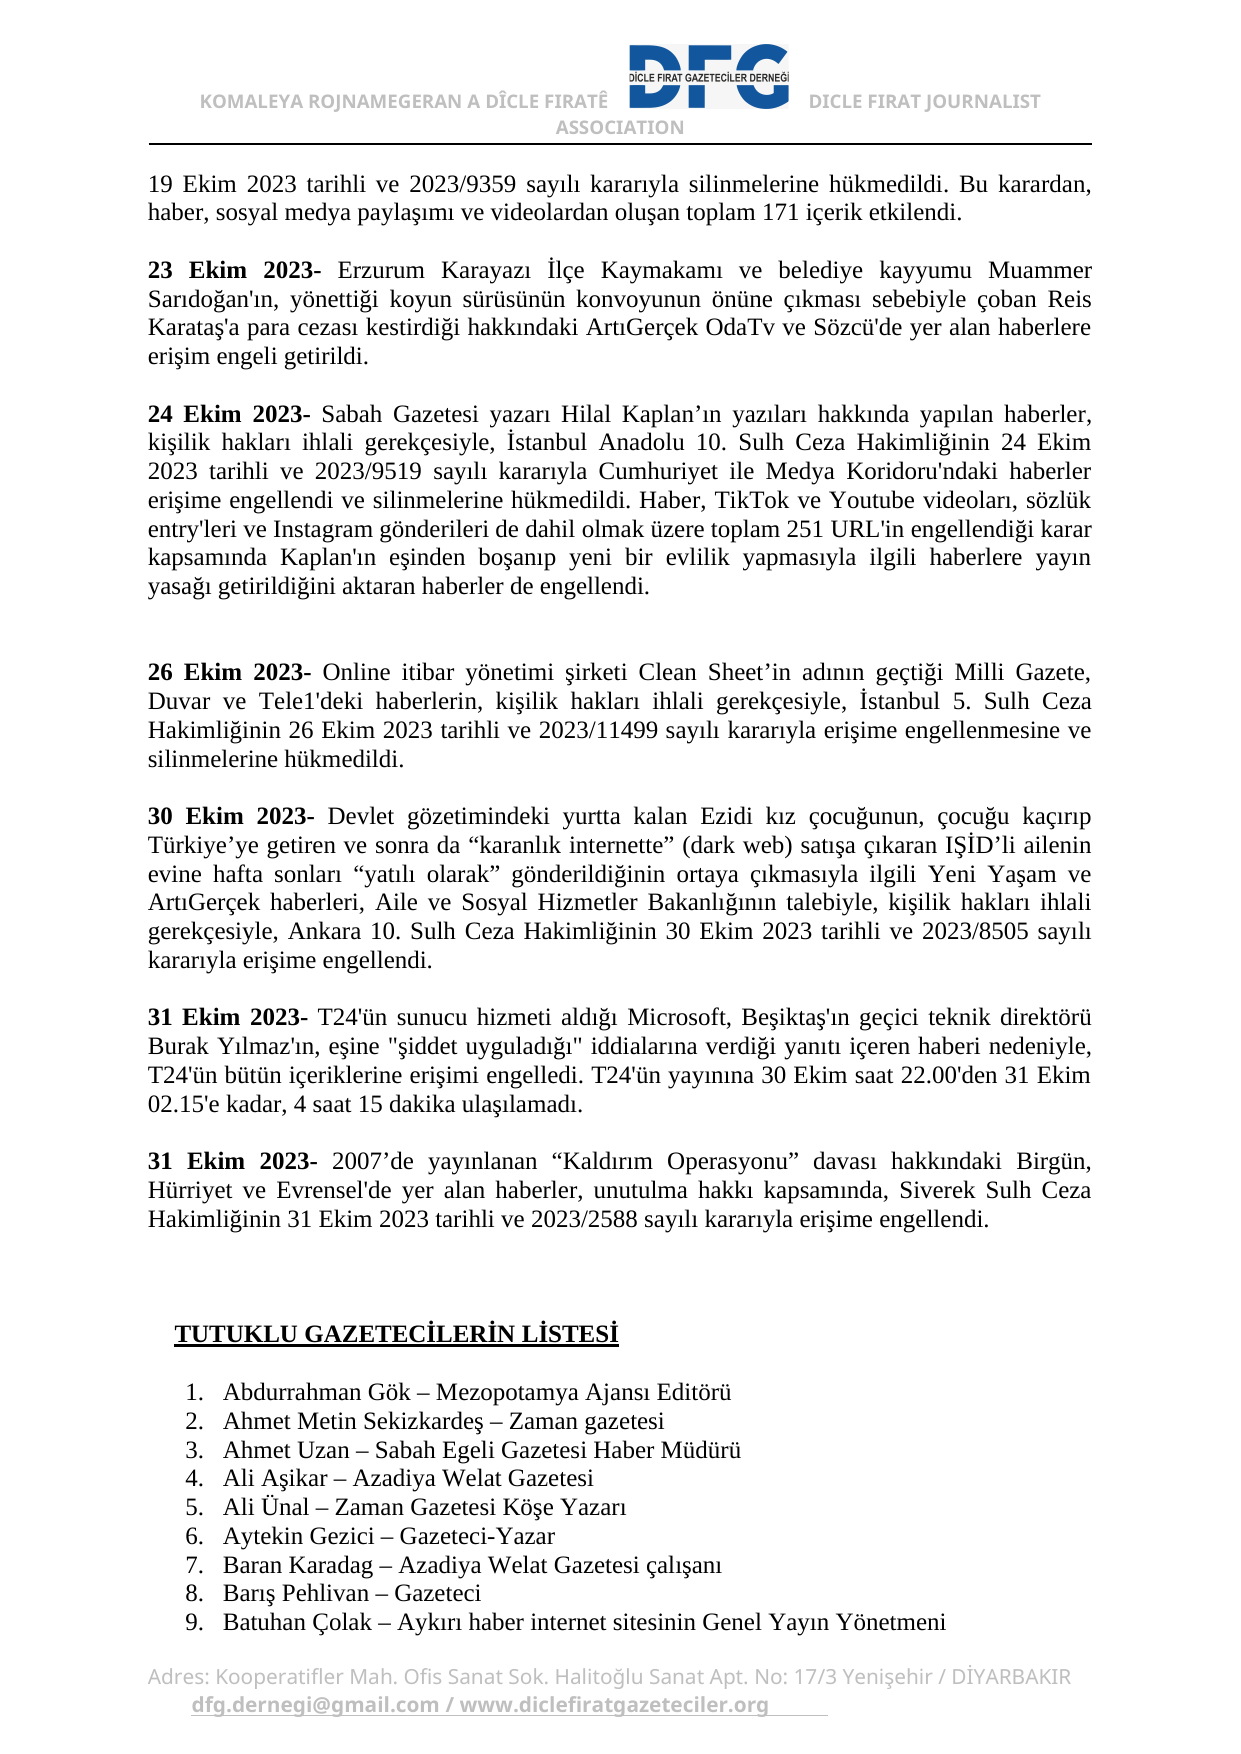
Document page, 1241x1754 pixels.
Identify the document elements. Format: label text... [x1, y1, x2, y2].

list Ahmet Uzan – Sabah Egeli Gazetesi Haber Müdürü [185, 1435, 1093, 1463]
text 24 Ekim 2023- Sabah Gazetesi yazarı Hilal Kaplan’ın yazıları hakkında yapılan haberler, kişilik hakları ihlali gerekçesiyle, İstanbul Anadolu 10. Sulh Ceza Hakimliğinin 24 Ekim 2023 tarihli ve 2023/9519 sayılı kararıyla Cumhuriyet ile Medya Koridoru'ndaki haberler erişime engellendi ve silinmelerine hükmedildi. Haber, TikTok ve Youtube videoları, sözlük entry'leri ve Instagram gönderileri de dahil olmak üzere toplam 251 URL'in engellendiği karar kapsamında Kaplan'ın eşinden boşanıp yeni bir evlilik yapmasıyla ilgili haberlere yayın yasağı getirildiğini aktaran haberler de engellendi. [148, 399, 1093, 600]
text 26 Ekim 2023- Online itibar yönetimi şirketi Clean Sheet’in adının geçtiği Milli Gazete, Duvar ve Tele1'deki haberlerin, kişilik hakları ihlali gerekçesiyle, İstanbul 5. Sulh Ceza Hakimliğinin 26 Ekim 2023 tarihli ve 2023/11499 sayılı kararıyla erişime engellenmesine ve silinmelerine hükmedildi. [148, 657, 1093, 772]
text 30 Ekim 2023- Devlet gözetimindeki yurtta kalan Ezidi kız çocuğunun, çocuğu kaçırıp Türkiye’ye getiren ve sonra da “karanlık internette” (dark web) satışa çıkaran IŞİD’li ailenin evine hafta sonları “yatılı olarak” gönderildiğinin ortaya çıkmasıyla ilgili Yeni Yaşam ve ArtıGerçek haberleri, Aile ve Sosyal Hizmetler Bakanlığının talebiyle, kişilik hakları ihlali gerekçesiyle, Ankara 10. Sulh Ceza Hakimliğinin 30 Ekim 2023 tarihli ve 2023/8505 sayılı kararıyla erişime engellendi. [148, 801, 1093, 974]
text 31 Ekim 2023- 2007’de yayınlanan “Kaldırım Operasyonu” davası hakkındaki Birgün, Hürriyet ve Evrensel'de yer alan haberler, unutulma hakkı kapsamında, Siverek Sulh Ceza Hakimliğinin 31 Ekim 2023 tarihli ve 2023/2588 sayılı kararıyla erişime engellendi. [148, 1146, 1093, 1232]
list Ahmet Metin Sekizkardeş – Zaman gazetesi [185, 1406, 1093, 1435]
list Abdurrahman Gök – Mezopotamya Ajansı Editörü [185, 1377, 1093, 1406]
list Baran Karadag – Azadiya Welat Gazetesi çalışanı [185, 1550, 1093, 1578]
text TUTUKLU GAZETECİLERİN LİSTESİ [174, 1319, 1093, 1348]
list Batuhan Çolak – Aykırı haber internet sitesinin Genel Yayın Yönetmeni [185, 1607, 1093, 1636]
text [148, 169, 1093, 226]
list Barış Pehlivan – Gazeteci [185, 1578, 1093, 1607]
list Ali Aşikar – Azadiya Welat Gazetesi [185, 1463, 1093, 1492]
text 31 Ekim 2023- T24'ün sunucu hizmeti aldığı Microsoft, Beşiktaş'ın geçici teknik direktörü Burak Yılmaz'ın, eşine "şiddet uyguladığı" iddialarına verdiği yanıtı içeren haberi nedeniyle, T24'ün bütün içeriklerine erişimi engelledi. T24'ün yayınına 30 Ekim saat 22.00'den 31 Ekim 02.15'e kadar, 4 saat 15 dakika ulaşılamadı. [148, 1002, 1093, 1117]
picture [629, 44, 789, 109]
list Ali Ünal – Zaman Gazetesi Köşe Yazarı [185, 1492, 1093, 1521]
text 23 Ekim 2023- Erzurum Karayazı İlçe Kaymakamı ve belediye kayyumu Muammer Sarıdoğan'ın, yönettiği koyun sürüsünün konvoyunun önüne çıkması sebebiyle çoban Reis Karataş'a para cezası kestirdiği hakkındaki ArtıGerçek OdaTv ve Sözcü'de yer alan haberlere erişim engeli getirildi. [148, 255, 1093, 370]
list Aytekin Gezici – Gazeteci-Yazar [185, 1521, 1093, 1550]
